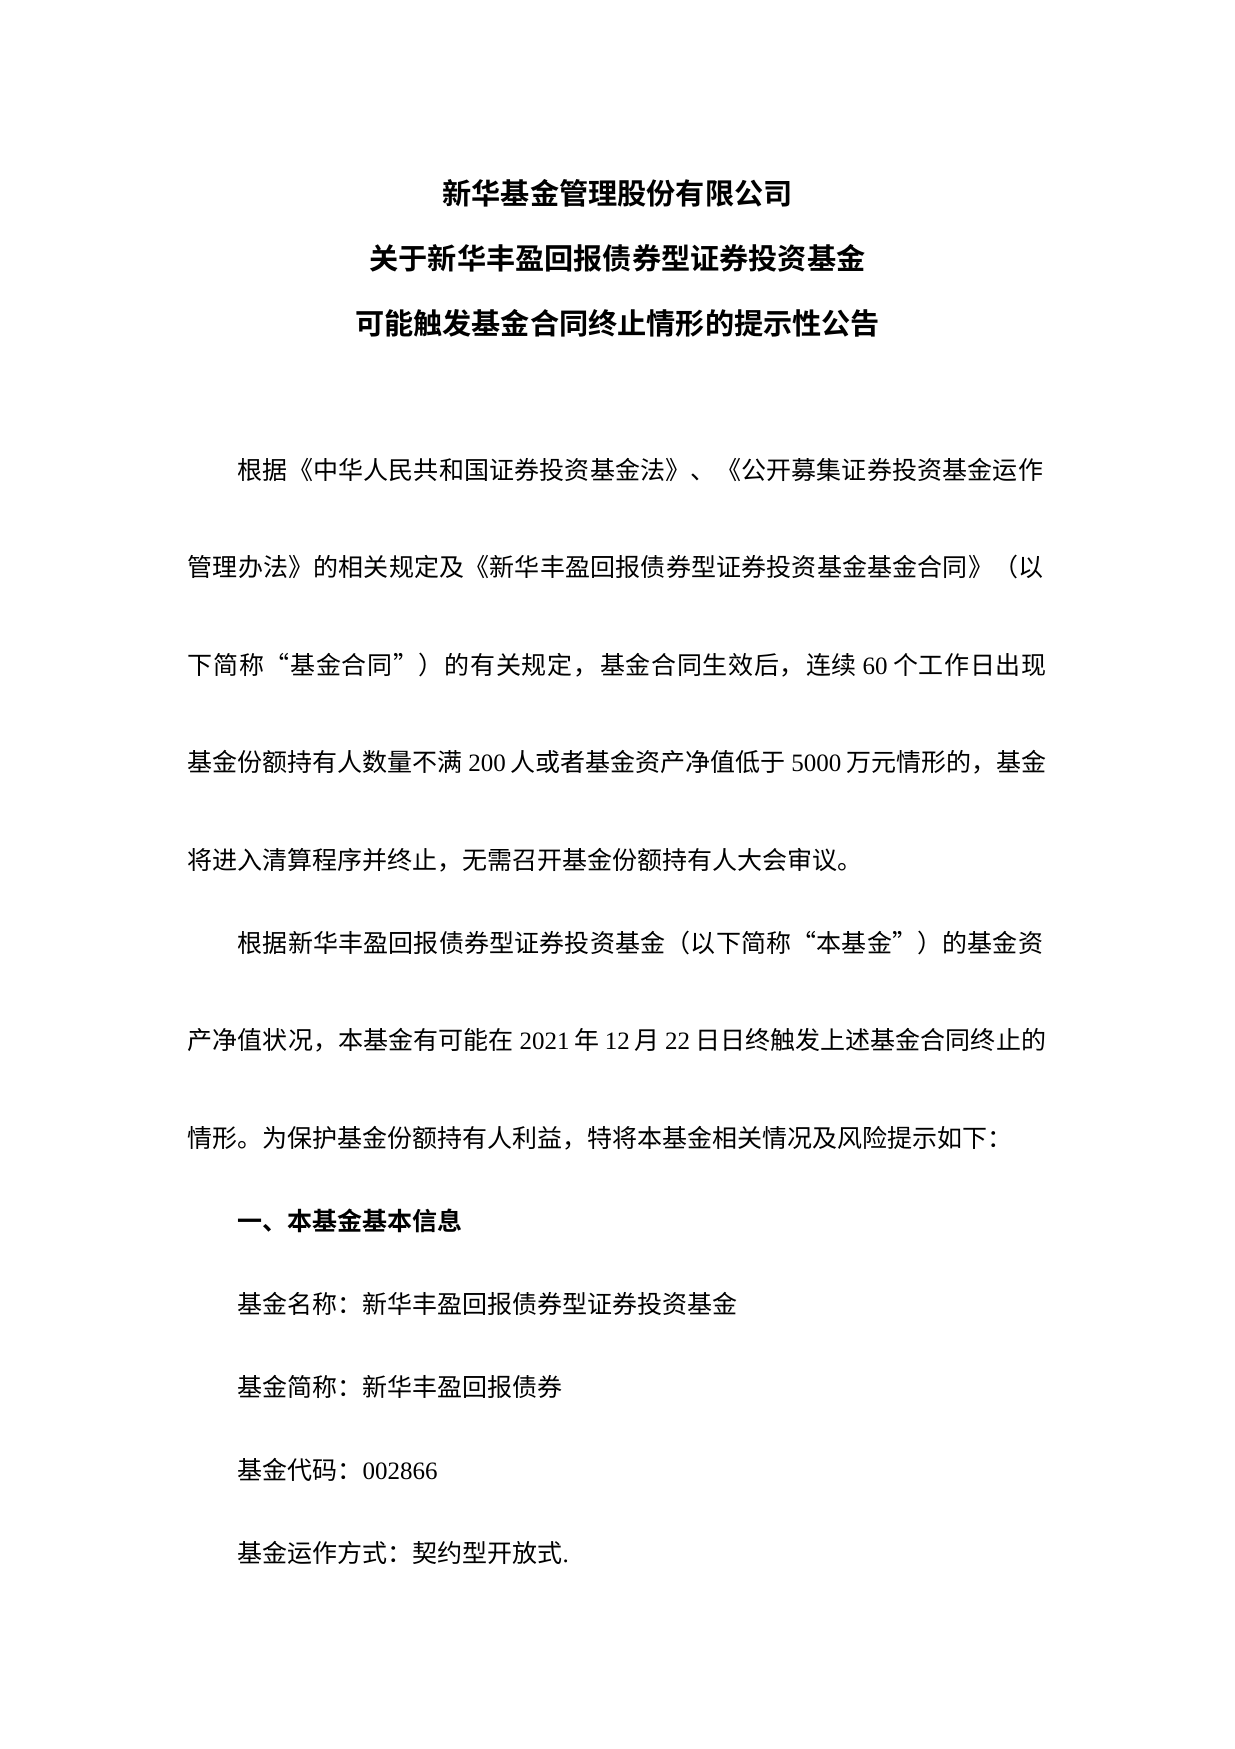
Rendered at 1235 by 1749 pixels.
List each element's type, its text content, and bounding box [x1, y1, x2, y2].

text 新华基金管理股份有限公司 [187, 159, 1047, 224]
text 一、本基金基本信息 [187, 1187, 1047, 1252]
text 基金代码：002866 [187, 1436, 1047, 1501]
text 根据《中华人民共和国证券投资基金法》、《公开募集证券投资基金运作管理办法》的相关规定及《新华丰盈回报债券型证券投资基金基金合同》（以下简称“基金合同”）的有关规定，基金合同生效后，连续60个工作日出现基金份额持有人数量不满200人或者基金资产净值低于5000万元情形的，基金将进入清算程序并终止，无需召开基金份额持有人大会审议。 [187, 436, 1047, 891]
text 关于新华丰盈回报债券型证券投资基金 [187, 224, 1047, 289]
text 基金运作方式：契约型开放式. [187, 1519, 1047, 1584]
text 根据新华丰盈回报债券型证券投资基金（以下简称“本基金”）的基金资产净值状况，本基金有可能在2021年12月22日日终触发上述基金合同终止的情形。为保护基金份额持有人利益，特将本基金相关情况及风险提示如下： [187, 909, 1047, 1169]
text 基金简称：新华丰盈回报债券 [187, 1353, 1047, 1418]
text 基金名称：新华丰盈回报债券型证券投资基金 [187, 1270, 1047, 1335]
text 可能触发基金合同终止情形的提示性公告 [187, 289, 1047, 354]
